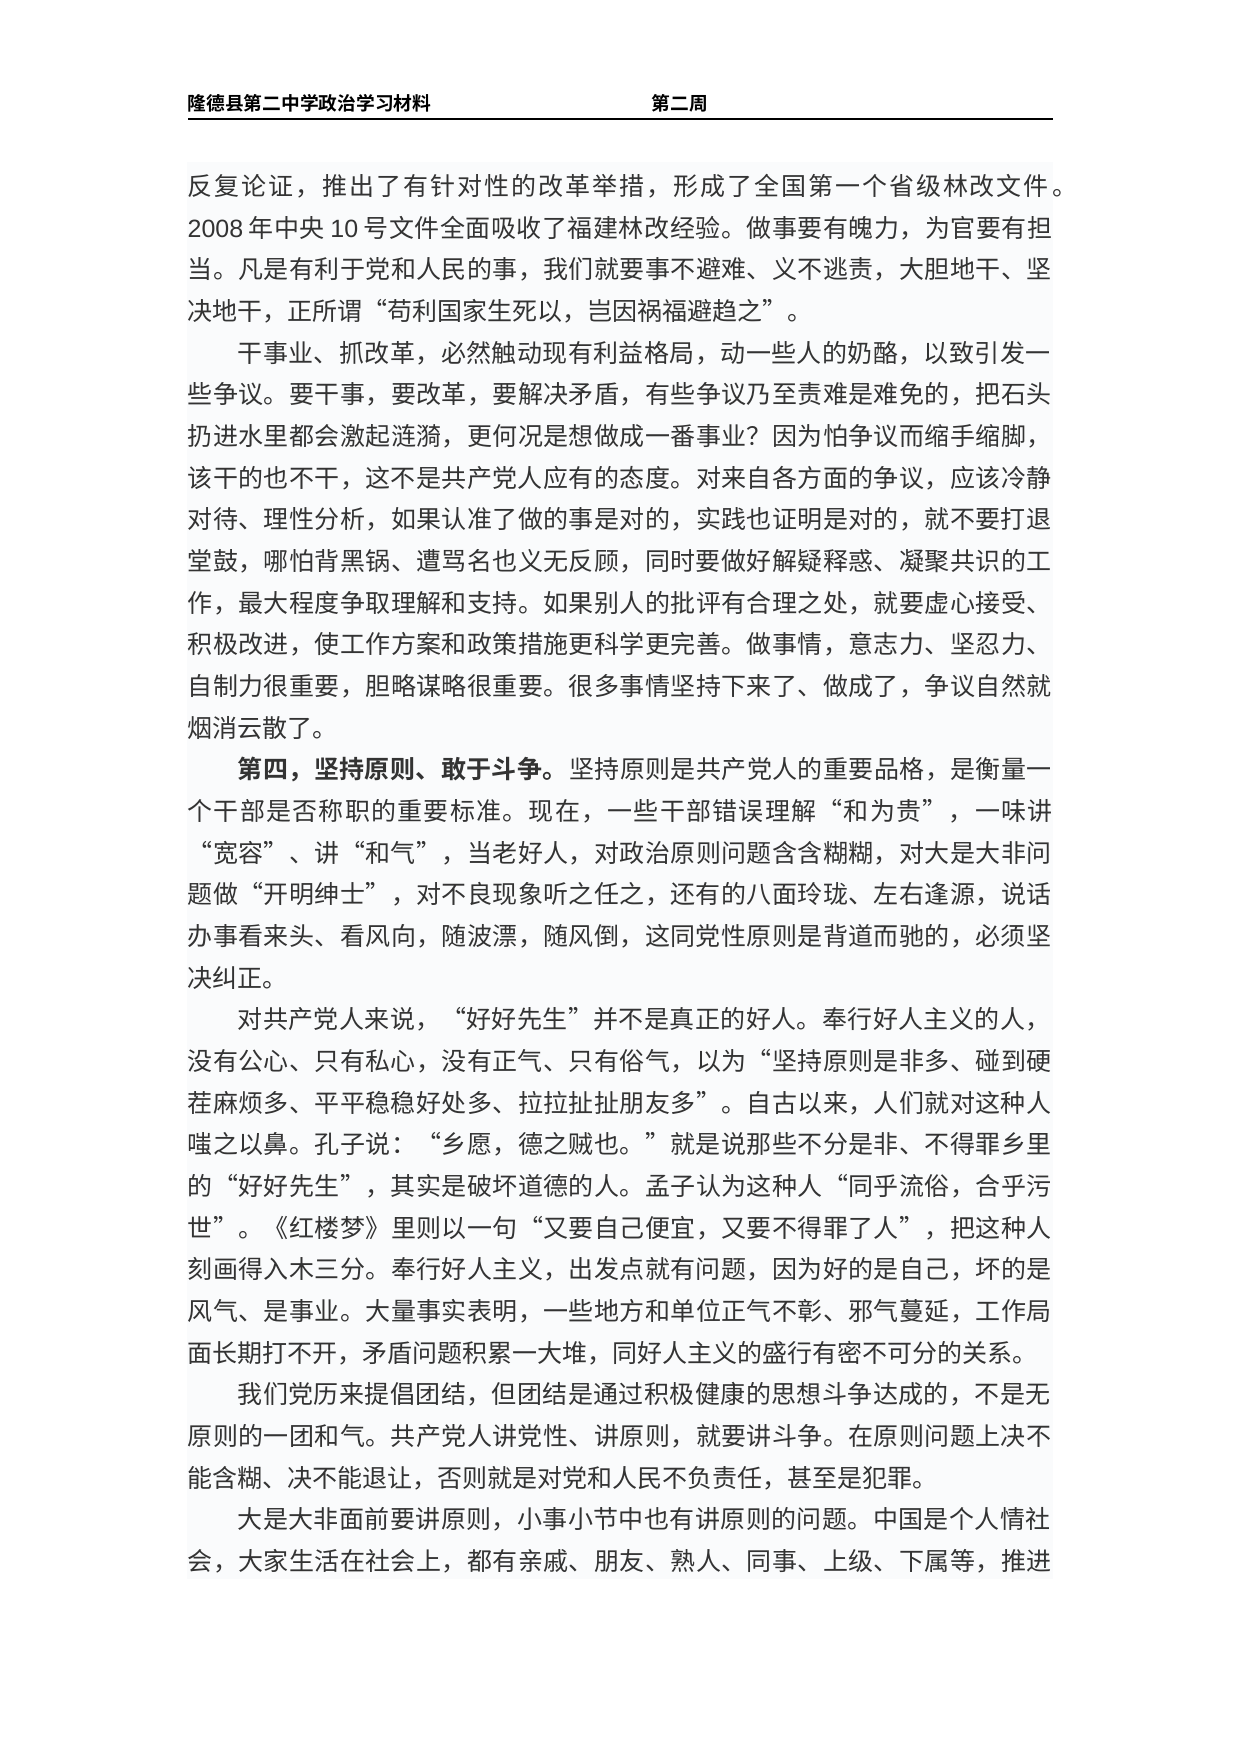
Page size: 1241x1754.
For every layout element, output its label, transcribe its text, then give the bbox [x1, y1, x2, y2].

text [187, 1495, 1053, 1579]
text 对共产党人来说，“好好先生”并不是真正的好人。奉行好人主义的人，没有公心、只有私心，没有正气、只有俗气，以为“坚持原则是非多、碰到硬茬麻烦多、平平稳稳好处多、拉拉扯扯朋友多”。自古以来，人们就对这种人嗤之以鼻。孔子说：“乡愿，德之贼也。”就是说那些不分是非、不得罪乡里的“好好先生”，其实是破坏道德的人。孟子认为这种人“同乎流俗，合乎污世”。《红楼梦》里则以一句“又要自己便宜，又要不得罪了人”，把这种人刻画得入木三分。奉行好人主义，出发点就有问题，因为好的是自己，坏的是风气、是事业。大量事实表明，一些地方和单位正气不彰、邪气蔓延，工作局面长期打不开，矛盾问题积累一大堆，同好人主义的盛行有密不可分的关系。 [187, 995, 1053, 1370]
text 我们党历来提倡团结，但团结是通过积极健康的思想斗争达成的，不是无原则的一团和气。共产党人讲党性、讲原则，就要讲斗争。在原则问题上决不能含糊、决不能退让，否则就是对党和人民不负责任，甚至是犯罪。 [187, 1370, 1053, 1495]
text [187, 162, 1053, 329]
text 第四，坚持原则、敢于斗争。坚持原则是共产党人的重要品格，是衡量一个干部是否称职的重要标准。现在，一些干部错误理解“和为贵”，一味讲“宽容”、讲“和气”，当老好人，对政治原则问题含含糊糊，对大是大非问题做“开明绅士”，对不良现象听之任之，还有的八面玲珑、左右逢源，说话办事看来头、看风向，随波漂，随风倒，这同党性原则是背道而驰的，必须坚决纠正。 [187, 745, 1053, 995]
text 干事业、抓改革，必然触动现有利益格局，动一些人的奶酪，以致引发一些争议。要干事，要改革，要解决矛盾，有些争议乃至责难是难免的，把石头扔进水里都会激起涟漪，更何况是想做成一番事业？因为怕争议而缩手缩脚，该干的也不干，这不是共产党人应有的态度。对来自各方面的争议，应该冷静对待、理性分析，如果认准了做的事是对的，实践也证明是对的，就不要打退堂鼓，哪怕背黑锅、遭骂名也义无反顾，同时要做好解疑释惑、凝聚共识的工作，最大程度争取理解和支持。如果别人的批评有合理之处，就要虚心接受、积极改进，使工作方案和政策措施更科学更完善。做事情，意志力、坚忍力、自制力很重要，胆略谋略很重要。很多事情坚持下来了、做成了，争议自然就烟消云散了。 [187, 329, 1053, 745]
